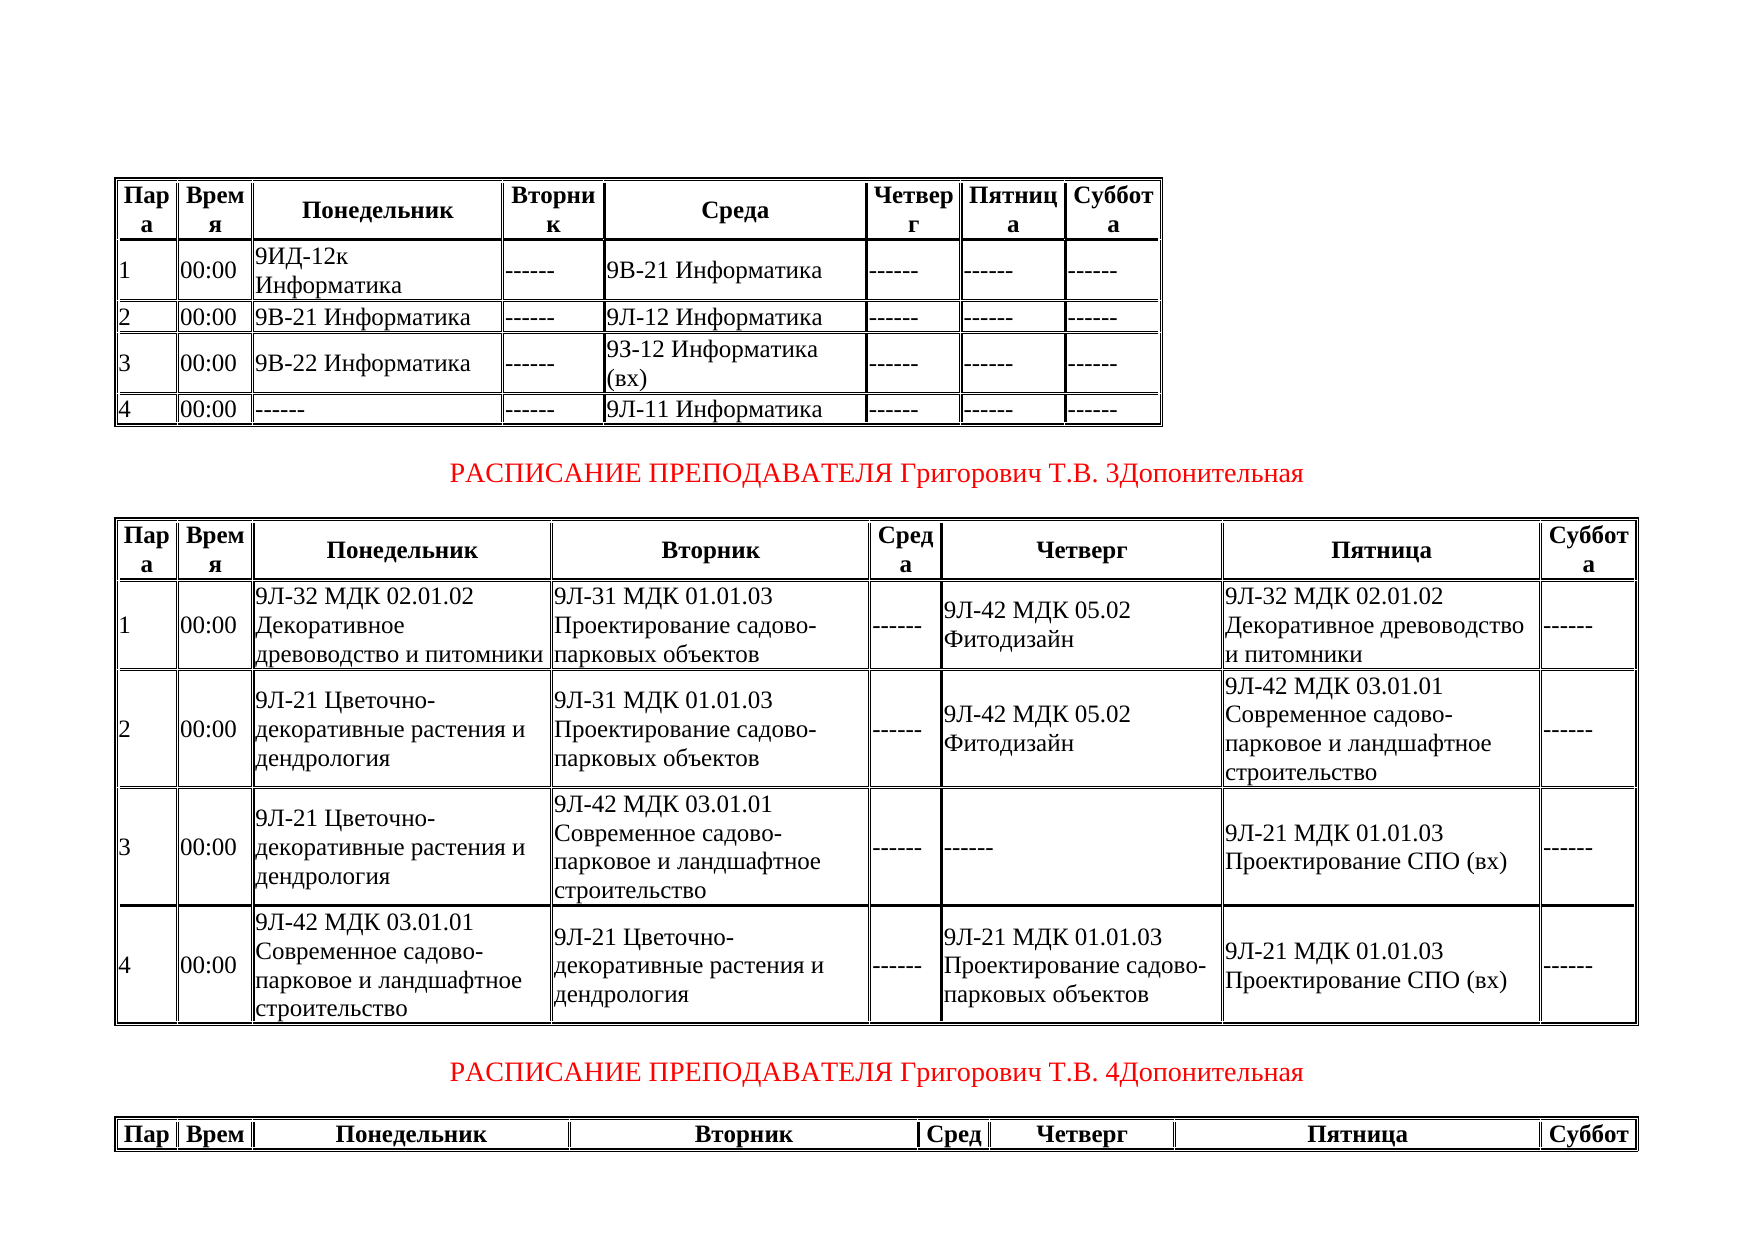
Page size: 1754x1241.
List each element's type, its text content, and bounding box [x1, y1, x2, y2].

table_cell 9Л-31 МДК 01.01.03 Проектирование садово-парковых объектов [553, 582, 868, 667]
table_cell ------ [1542, 668, 1636, 786]
table_cell 00:00 [179, 789, 251, 904]
table_cell ------ [504, 241, 603, 299]
table_header Пара [118, 1120, 177, 1148]
text РАСПИСАНИЕ ПРЕПОДАВАТЕЛЯ Григорович Т.В. 4Допонительная [118, 1054, 1636, 1087]
table_cell ------ [871, 789, 940, 904]
table_cell ------ [503, 395, 604, 423]
table_cell ------ [1542, 578, 1636, 667]
table_cell 00:00 [179, 671, 251, 786]
table_header Время [178, 181, 253, 238]
table_cell 2 [118, 668, 176, 786]
table_cell 9ИД-12к Информатика [254, 241, 501, 299]
table_header Четверг [866, 179, 961, 238]
table_header Суббота [1065, 181, 1160, 238]
table_cell 9Л-42 МДК 03.01.01 Современное садово-парковое и ландшафтное строительство [253, 907, 552, 1022]
table_header Вторник [503, 179, 604, 238]
table_cell ------ [1065, 391, 1160, 423]
table_cell ------ [870, 907, 941, 1022]
table_cell 9Л-21 МДК 01.01.03 Проектирование садово-парковых объектов [941, 907, 1222, 1022]
table_cell ------ [1065, 299, 1161, 331]
table_cell ------ [963, 302, 1064, 331]
table_header Пара [118, 521, 177, 578]
table_cell 4 [118, 904, 177, 1022]
table_cell 00:00 [179, 334, 251, 391]
table_cell 3 [116, 331, 177, 391]
table_cell 9Л-42 МДК 03.01.01 Современное садово-парковое и ландшафтное строительство [553, 789, 868, 904]
table_cell 00:00 [179, 582, 251, 667]
table_cell 9Л-21 Цветочно-декоративные растения и дендрология [255, 789, 550, 904]
table_cell ------ [866, 391, 961, 423]
table_cell ------ [961, 395, 1065, 423]
table_header Время [178, 1118, 253, 1148]
table_header Четверг [990, 1120, 1174, 1148]
table_cell ------ [871, 582, 940, 667]
table_header Понедельник [253, 521, 552, 578]
table_cell 9З-12 Информатика (вх) [606, 334, 865, 391]
table_cell 9Л-21 Цветочно-декоративные растения и дендрология [552, 907, 870, 1022]
table_cell ------ [1067, 238, 1161, 299]
table_cell 00:00 [178, 395, 253, 423]
table_header Четверг [941, 521, 1222, 578]
table_header Среда [870, 521, 941, 578]
table_cell 00:00 [179, 241, 251, 299]
table_cell 9Л-21 МДК 01.01.03 Проектирование СПО (вх) [1224, 789, 1539, 904]
table_cell ------ [253, 395, 502, 423]
table_header Суббота [1541, 521, 1635, 578]
table_cell 00:00 [178, 904, 253, 1022]
table_header Суббота [1541, 1120, 1635, 1148]
table_cell ------ [871, 671, 940, 786]
table_cell ------ [1541, 786, 1637, 904]
table_cell 9Л-32 МДК 02.01.02 Декоративное древоводство и питомники [255, 582, 550, 667]
table_cell ------ [868, 334, 959, 391]
table_cell 9Л-21 Цветочно-декоративные растения и дендрология [255, 671, 550, 786]
table_header Среда [604, 181, 866, 238]
table_cell 9В-22 Информатика [254, 334, 501, 391]
table_cell 4 [118, 391, 177, 423]
table_header Среда [918, 1120, 989, 1148]
table_header Понедельник [253, 1120, 569, 1148]
text РАСПИСАНИЕ ПРЕПОДАВАТЕЛЯ Григорович Т.В. 3Допонительная [118, 456, 1636, 488]
table_cell ------ [963, 334, 1064, 391]
table_cell ------ [868, 241, 959, 299]
table_header Понедельник [253, 181, 502, 238]
table_cell 2 [116, 299, 177, 331]
table_cell ------ [504, 334, 603, 391]
table_header Вторник [570, 1118, 918, 1148]
table_cell 9Л-21 МДК 01.01.03 Проектирование СПО (вх) [1223, 907, 1541, 1022]
table_cell 9В-21 Информатика [254, 302, 501, 331]
table_cell ------ [1541, 904, 1635, 1022]
table_cell ------ [1065, 331, 1161, 391]
table_header Вторник [552, 521, 870, 578]
table_cell 9Л-42 МДК 05.02 Фитодизайн [943, 582, 1221, 667]
table_cell ------ [504, 302, 603, 331]
table_cell ------ [868, 302, 959, 331]
table_cell 3 [116, 786, 177, 904]
table_header Пятница [961, 179, 1065, 238]
table_cell ------ [943, 789, 1221, 904]
table_cell 9Л-12 Информатика [606, 302, 865, 331]
table_cell 9Л-42 МДК 05.02 Фитодизайн [943, 671, 1221, 786]
table_cell 9Л-31 МДК 01.01.03 Проектирование садово-парковых объектов [553, 671, 868, 786]
table_cell 9Л-32 МДК 02.01.02 Декоративное древоводство и питомники [1224, 582, 1539, 667]
table_header Время [178, 519, 253, 578]
table_cell 9Л-42 МДК 03.01.01 Современное садово-парковое и ландшафтное строительство [1224, 671, 1539, 786]
table_cell 9В-21 Информатика [606, 241, 865, 299]
table_header Пара [118, 181, 177, 238]
table_cell 00:00 [179, 302, 251, 331]
table_header Пятница [1175, 1120, 1541, 1148]
table_cell 9Л-11 Информатика [604, 395, 866, 423]
table_cell 1 [118, 578, 176, 667]
table_cell 1 [116, 238, 176, 299]
table_cell ------ [963, 241, 1064, 299]
table_header Пятница [1223, 521, 1541, 578]
